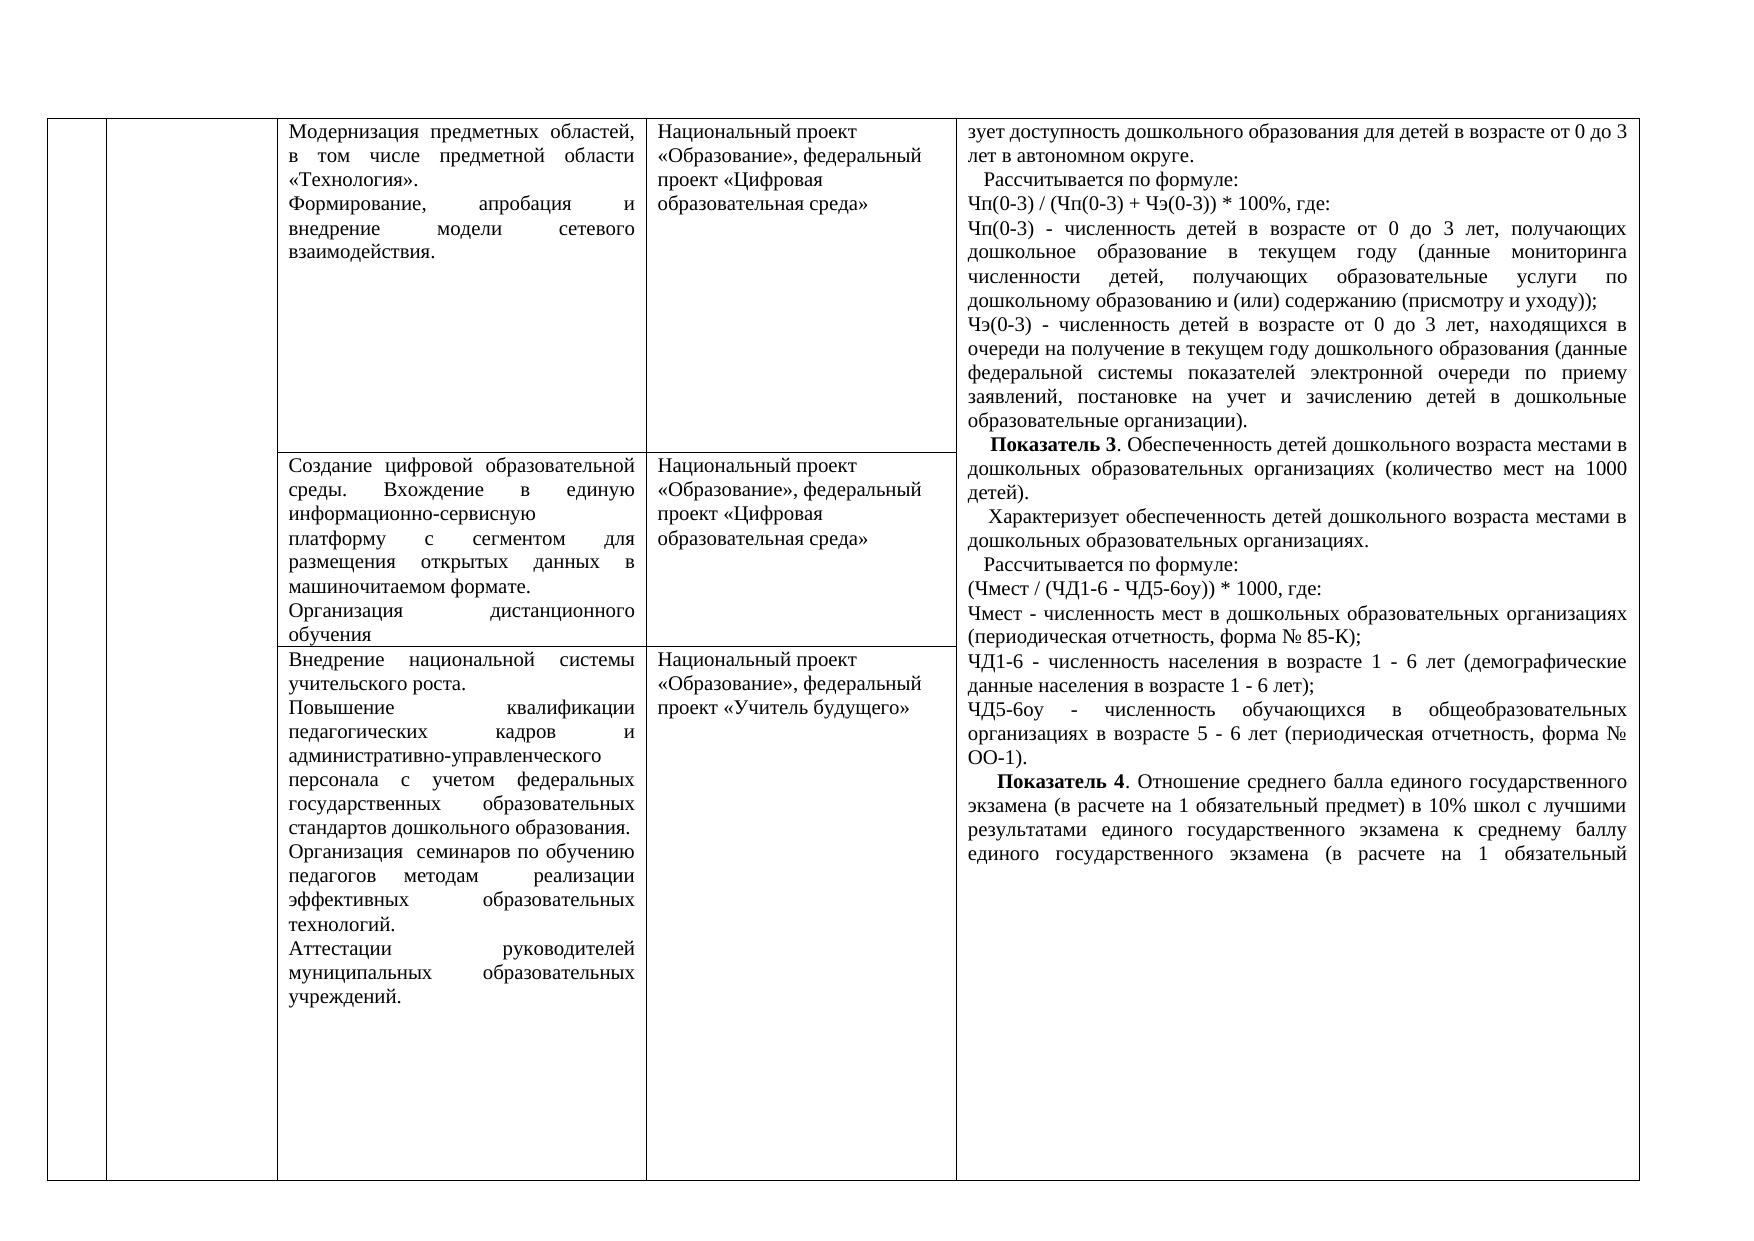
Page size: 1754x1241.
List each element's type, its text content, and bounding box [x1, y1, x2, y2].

table_cell Модернизация предметных областей, в том числе предметной области «Технология». Формирование, апробация и внедрение модели сетевого взаимодействия. [278, 119, 646, 452]
table_cell Национальный проект «Образование», федеральный проект «Цифровая образовательная среда» [647, 453, 956, 646]
table_cell 1 [48, 119, 106, 1180]
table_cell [647, 647, 956, 1180]
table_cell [278, 647, 646, 1180]
table_cell Создание цифровой образовательной среды. Вхождение в единую информационно-сервисную платформу с сегментом для размещения открытых данных в машиночитаемом формате. Организация дистанционного обучения [278, 453, 646, 646]
table_cell Национальный проект «Образование», федеральный проект «Цифровая образовательная среда» [647, 119, 956, 452]
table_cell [107, 119, 277, 1180]
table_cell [957, 119, 1639, 1180]
